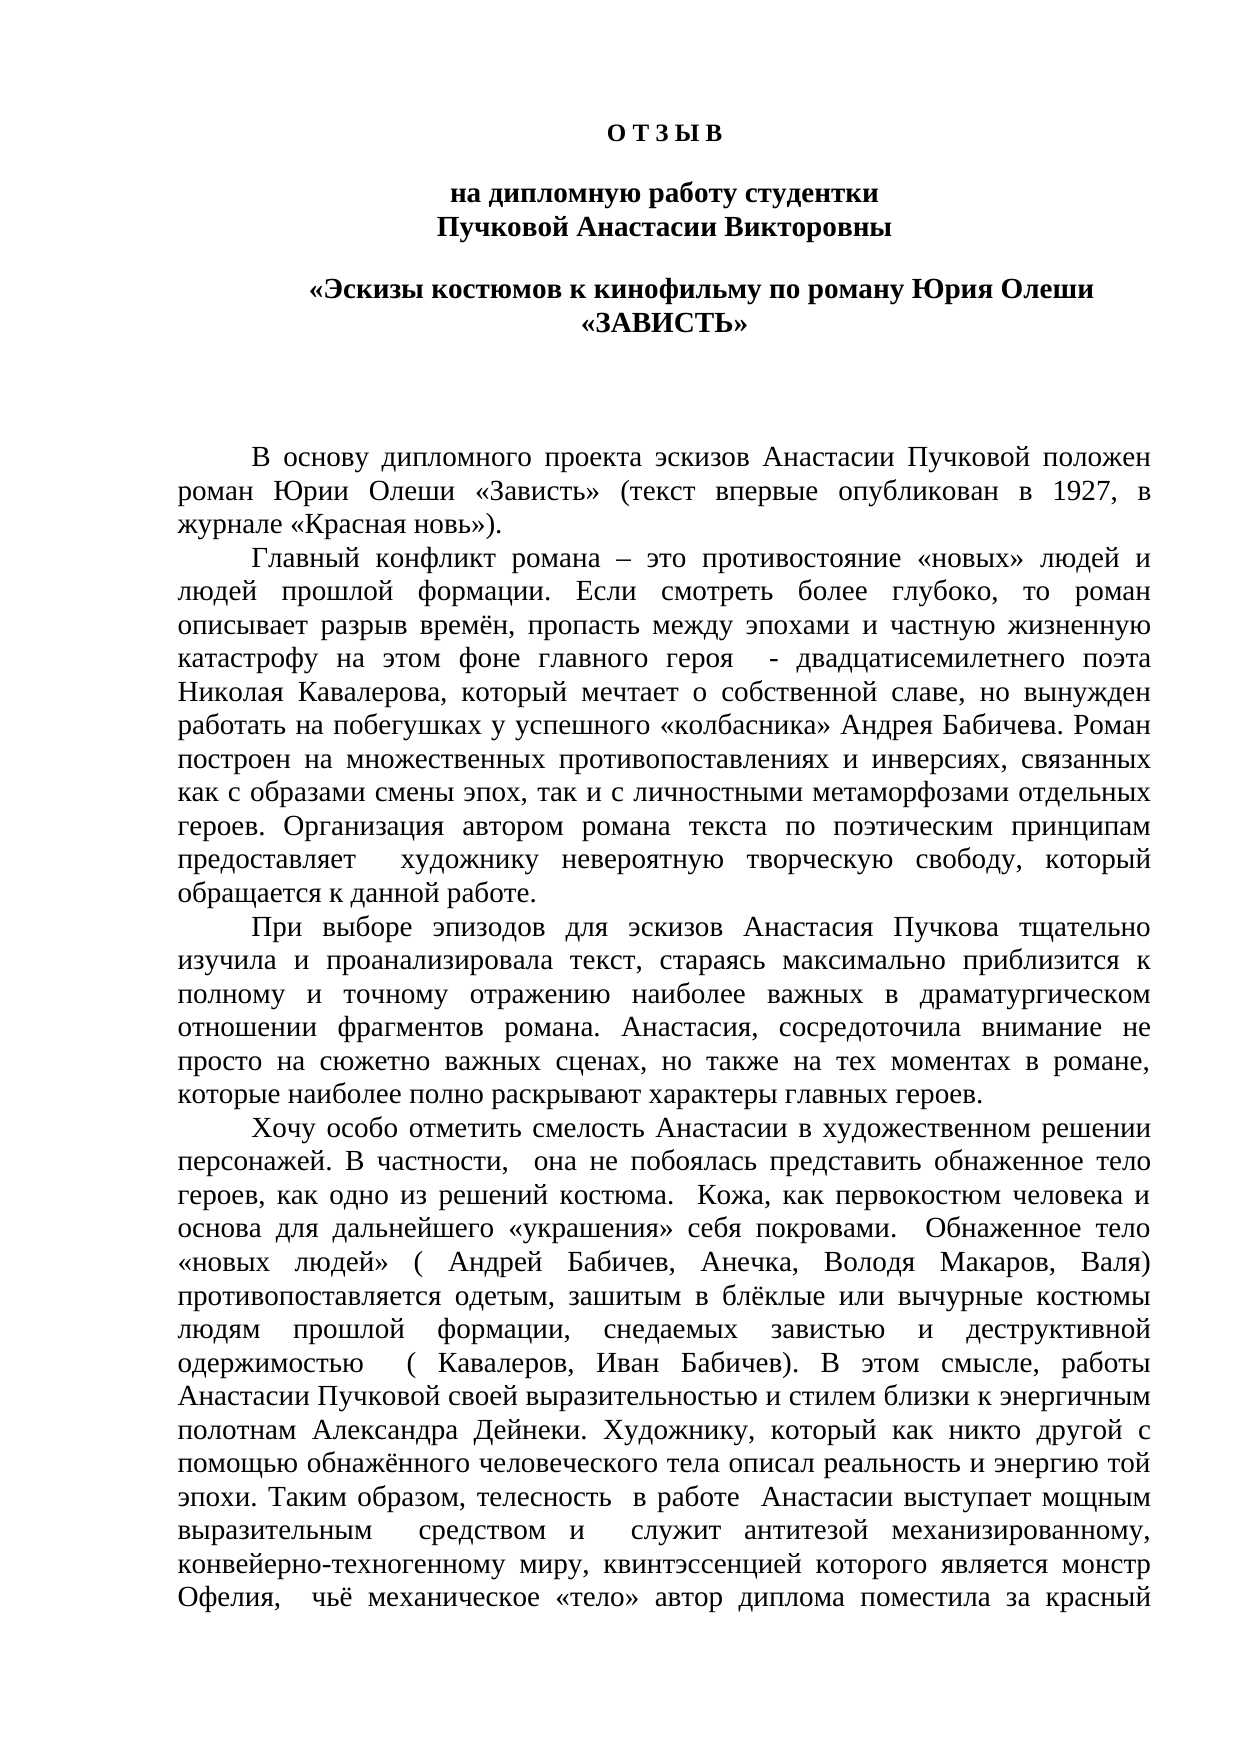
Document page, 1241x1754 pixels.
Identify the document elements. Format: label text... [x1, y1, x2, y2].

text на дипломную работу студентки [177, 176, 1152, 209]
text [177, 1110, 1152, 1613]
text В основу дипломного проекта эскизов Анастасии Пучковой положен роман Юрии Олеши «Зависть» (текст впервые опубликован в 1927, в журнале «Красная новь»). [177, 439, 1152, 540]
text Главный конфликт романа – это противостояние «новых» людей и людей прошлой формации. Если смотреть более глубоко, то роман описывает разрыв времён, пропасть между эпохами и частную жизненную катастрофу на этом фоне главного героя - двадцатисемилетнего поэта Николая Кавалерова, который мечтает о собственной славе, но вынужден работать на побегушках у успешного «колбасника» Андрея Бабичева. Роман построен на множественных противопоставлениях и инверсиях, связанных как с образами смены эпох, так и с личностными метаморфозами отдельных героев. Организация автором романа текста по поэтическим принципам предоставляет художнику невероятную творческую свободу, который обращается к данной работе. [177, 540, 1152, 909]
text «Эскизы костюмов к кинофильму по роману Юрия Олеши «ЗАВИСТЬ» [177, 271, 1152, 338]
text О Т З Ы В [177, 118, 1152, 147]
text При выборе эпизодов для эскизов Анастасия Пучкова тщательно изучила и проанализировала текст, стараясь максимально приблизится к полному и точному отражению наиболее важных в драматургическом отношении фрагментов романа. Анастасия, сосредоточила внимание не просто на сюжетно важных сценах, но также на тех моментах в романе, которые наиболее полно раскрывают характеры главных героев. [177, 909, 1152, 1110]
text Пучковой Анастасии Викторовны [177, 209, 1152, 243]
